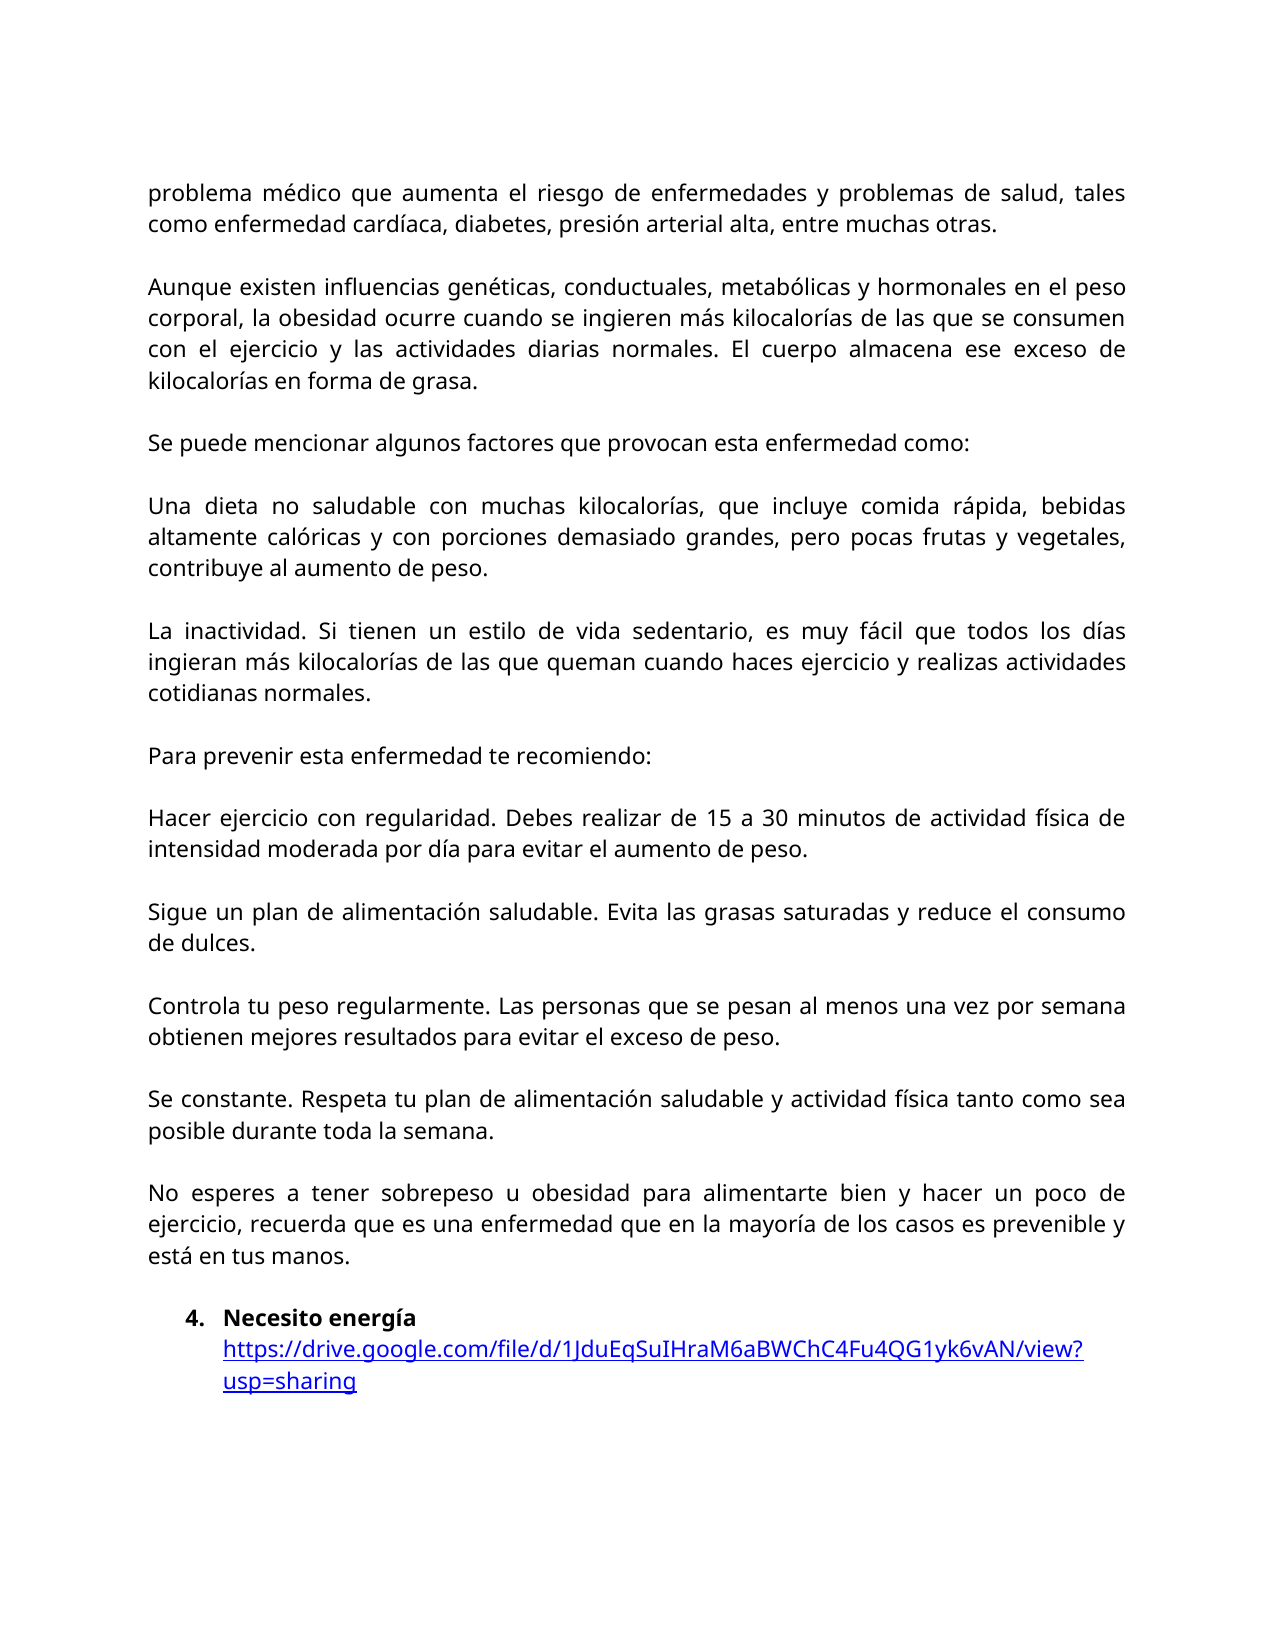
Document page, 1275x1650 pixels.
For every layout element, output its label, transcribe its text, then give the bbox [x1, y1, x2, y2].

text Controla tu peso regularmente. Las personas que se pesan al menos una vez por semana obtienen mejores resultados para evitar el exceso de peso. [148, 990, 1127, 1052]
list https://drive.google.com/file/d/1JduEqSuIHraM6aBWChC4Fu4QG1yk6vAN/view?usp=sharing [223, 1333, 1127, 1396]
text Se constante. Respeta tu plan de alimentación saludable y actividad física tanto como sea posible durante toda la semana. [148, 1083, 1127, 1146]
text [148, 177, 1127, 240]
text Aunque existen influencias genéticas, conductuales, metabólicas y hormonales en el peso corporal, la obesidad ocurre cuando se ingieren más kilocalorías de las que se consumen con el ejercicio y las actividades diarias normales. El cuerpo almacena ese exceso de kilocalorías en forma de grasa. [148, 271, 1127, 396]
list Necesito energía [185, 1302, 1127, 1333]
text La inactividad. Si tienen un estilo de vida sedentario, es muy fácil que todos los días ingieran más kilocalorías de las que queman cuando haces ejercicio y realizas actividades cotidianas normales. [148, 615, 1127, 708]
text Sigue un plan de alimentación saludable. Evita las grasas saturadas y reduce el consumo de dulces. [148, 896, 1127, 958]
text No esperes a tener sobrepeso u obesidad para alimentarte bien y hacer un poco de ejercicio, recuerda que es una enfermedad que en la mayoría de los casos es prevenible y está en tus manos. [148, 1177, 1127, 1271]
text Una dieta no saludable con muchas kilocalorías, que incluye comida rápida, bebidas altamente calóricas y con porciones demasiado grandes, pero pocas frutas y vegetales, contribuye al aumento de peso. [148, 490, 1127, 583]
text Se puede mencionar algunos factores que provocan esta enfermedad como: [148, 427, 1127, 458]
text Hacer ejercicio con regularidad. Debes realizar de 15 a 30 minutos de actividad física de intensidad moderada por día para evitar el aumento de peso. [148, 802, 1127, 865]
text Para prevenir esta enfermedad te recomiendo: [148, 740, 1127, 771]
